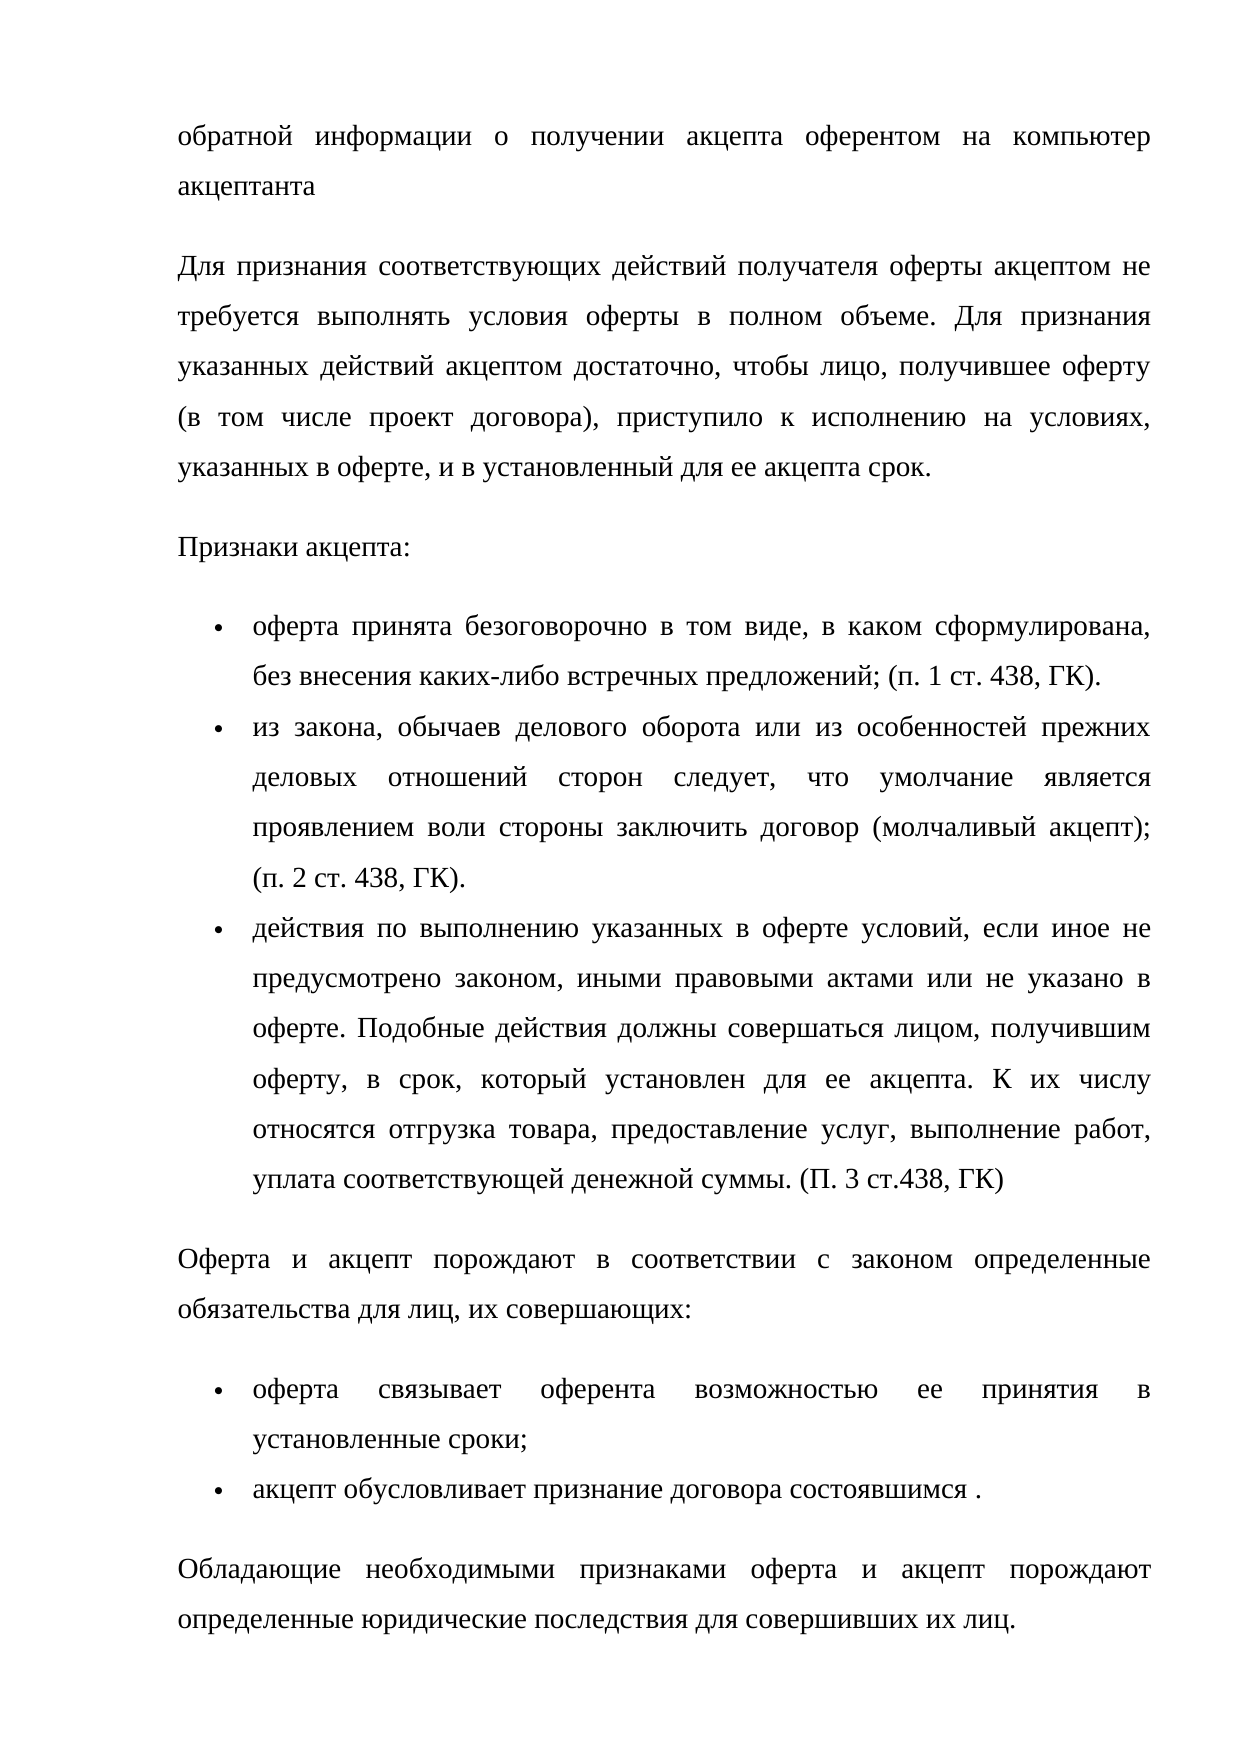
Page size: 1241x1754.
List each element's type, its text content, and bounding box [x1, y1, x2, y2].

list акцепт обусловливает признание договора состоявшимся . [215, 1471, 1152, 1505]
text Для признания соответствующих действий получателя оферты акцептом не требуется выполнять условия оферты в полном объеме. Для признания указанных действий акцептом достаточно, чтобы лицо, получившее оферту (в том числе проект договора), приступило к исполнению на условиях, указанных в оферте, и в установленный для ее акцепта срок. [177, 248, 1152, 483]
text Признаки акцепта: [177, 529, 1152, 562]
list из закона, обычаев делового оборота или из особенностей прежних деловых отношений сторон следует, что умолчание является проявлением воли стороны заключить договор (молчаливый акцепт); (п. 2 ст. 438, ГК). [215, 709, 1152, 893]
list оферта связывает оферента возможностью ее принятия в установленные сроки; [215, 1371, 1152, 1455]
list действия по выполнению указанных в оферте условий, если иное не предусмотрено законом, иными правовыми актами или не указано в оферте. Подобные действия должны совершаться лицом, получившим оферту, в срок, который установлен для ее акцепта. К их числу относятся отгрузка товара, предоставление услуг, выполнение работ, уплата соответствующей денежной суммы. (П. 3 ст.438, ГК) [215, 910, 1152, 1195]
text Обладающие необходимыми признаками оферта и акцепт порождают определенные юридические последствия для совершивших их лиц. [177, 1551, 1152, 1635]
list оферта принята безоговорочно в том виде, в каком сформулирована, без внесения каких-либо встречных предложений; (п. 1 ст. 438, ГК). [215, 608, 1152, 692]
text Оферта и акцепт порождают в соответствии с законом определенные обязательства для лиц, их совершающих: [177, 1241, 1152, 1325]
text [177, 118, 1152, 202]
